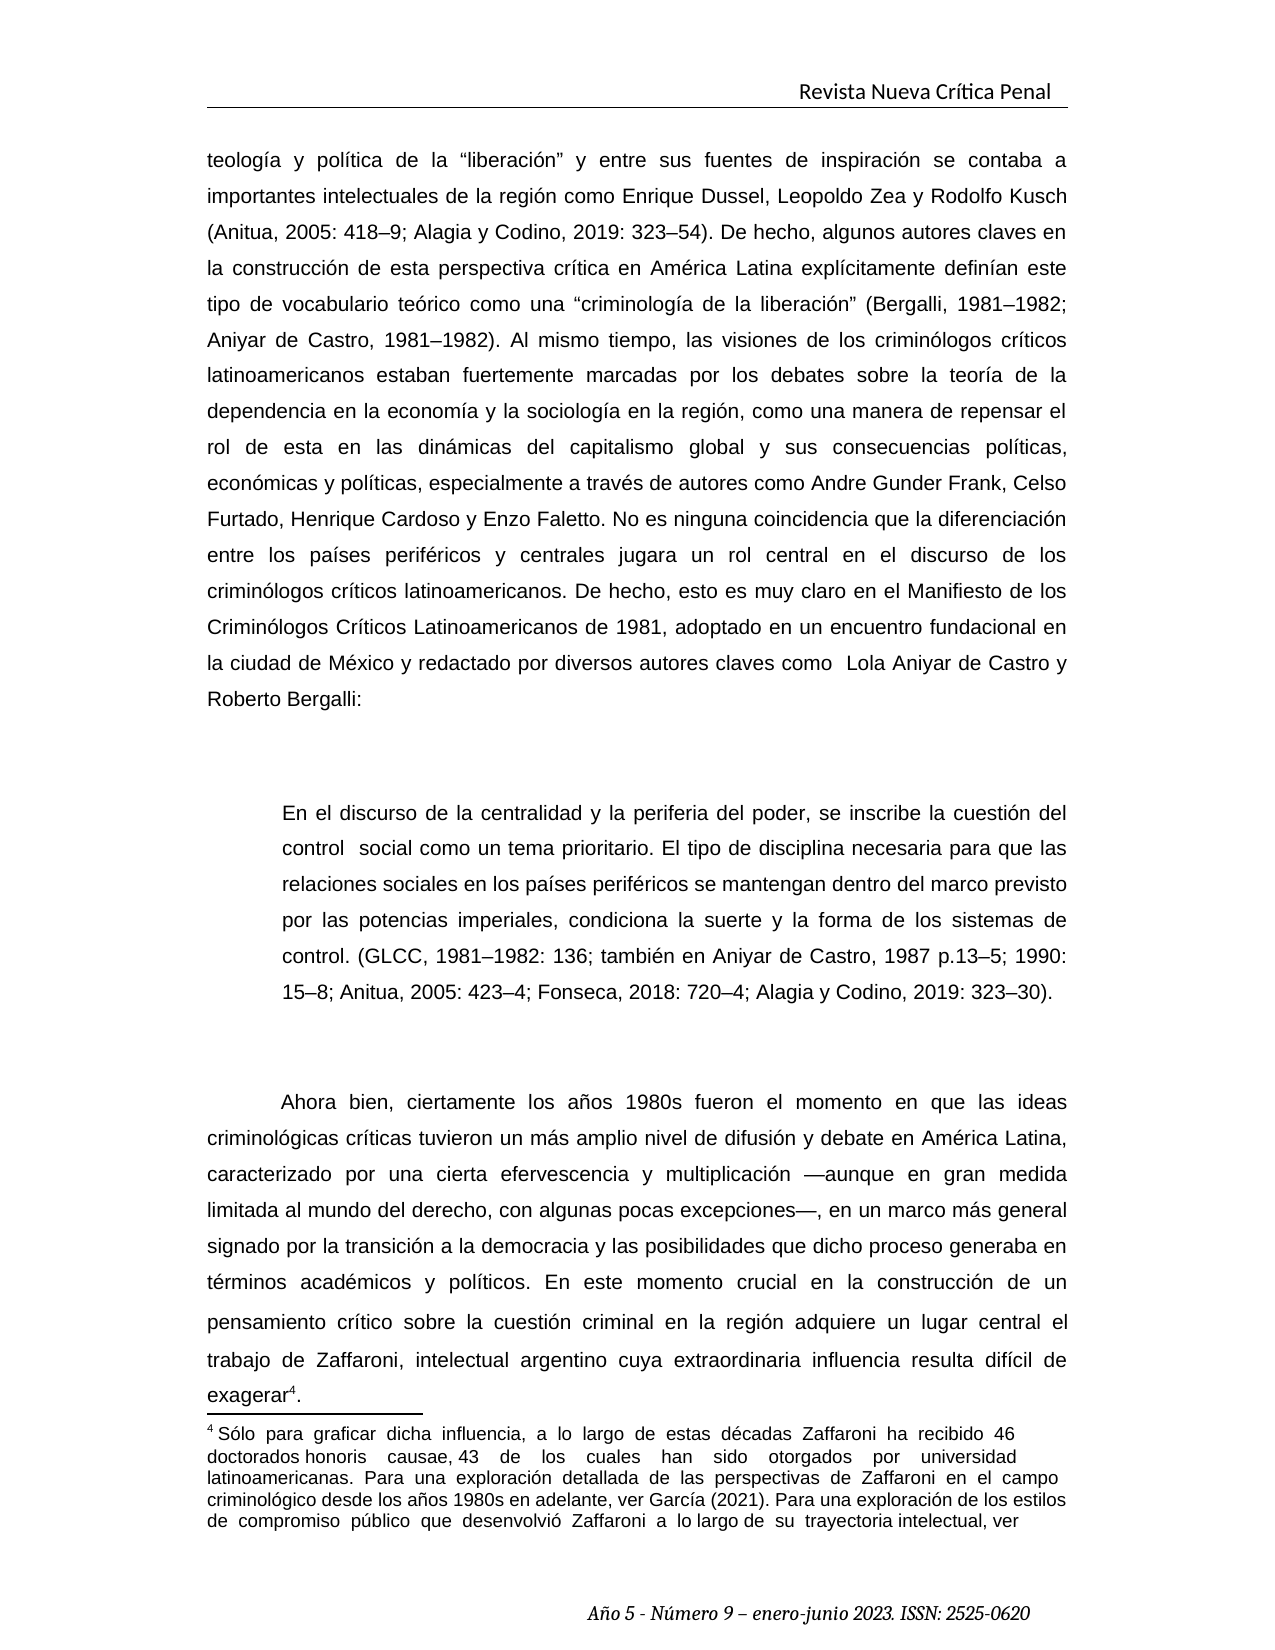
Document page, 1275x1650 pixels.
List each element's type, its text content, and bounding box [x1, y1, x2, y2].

list En el discurso de la centralidad y la periferia del poder, se inscribe la cuestión del control social como un tema prioritario. El tipo de disciplina necesaria para que las relaciones sociales en los países periféricos se mantengan dentro del marco previsto por las potencias imperiales, condiciona la suerte y la forma de los sistemas de control. (GLCC, 1981–1982: 136; también en Aniyar de Castro, 1987 p.13–5; 1990: 15–8; Anitua, 2005: 423–4; Fonseca, 2018: 720–4; Alagia y Codino, 2019: 323–30). [282, 800, 1068, 1004]
text Ahora bien, ciertamente los años 1980s fueron el momento en que las ideas criminológicas críticas tuvieron un más amplio nivel de difusión y debate en América Latina, caracterizado por una cierta efervescencia y multiplicación —aunque en gran medida limitada al mundo del derecho, con algunas pocas excepciones—, en un marco más general signado por la transición a la democracia y las posibilidades que dicho proceso generaba en términos académicos y políticos. En este momento crucial en la construcción de un pensamiento crítico sobre la cuestión criminal en la región adquiere un lugar central el trabajo de Zaffaroni, intelectual argentino cuya extraordinaria influencia resulta difícil de exagerar. [207, 1090, 1068, 1407]
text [207, 148, 1068, 711]
